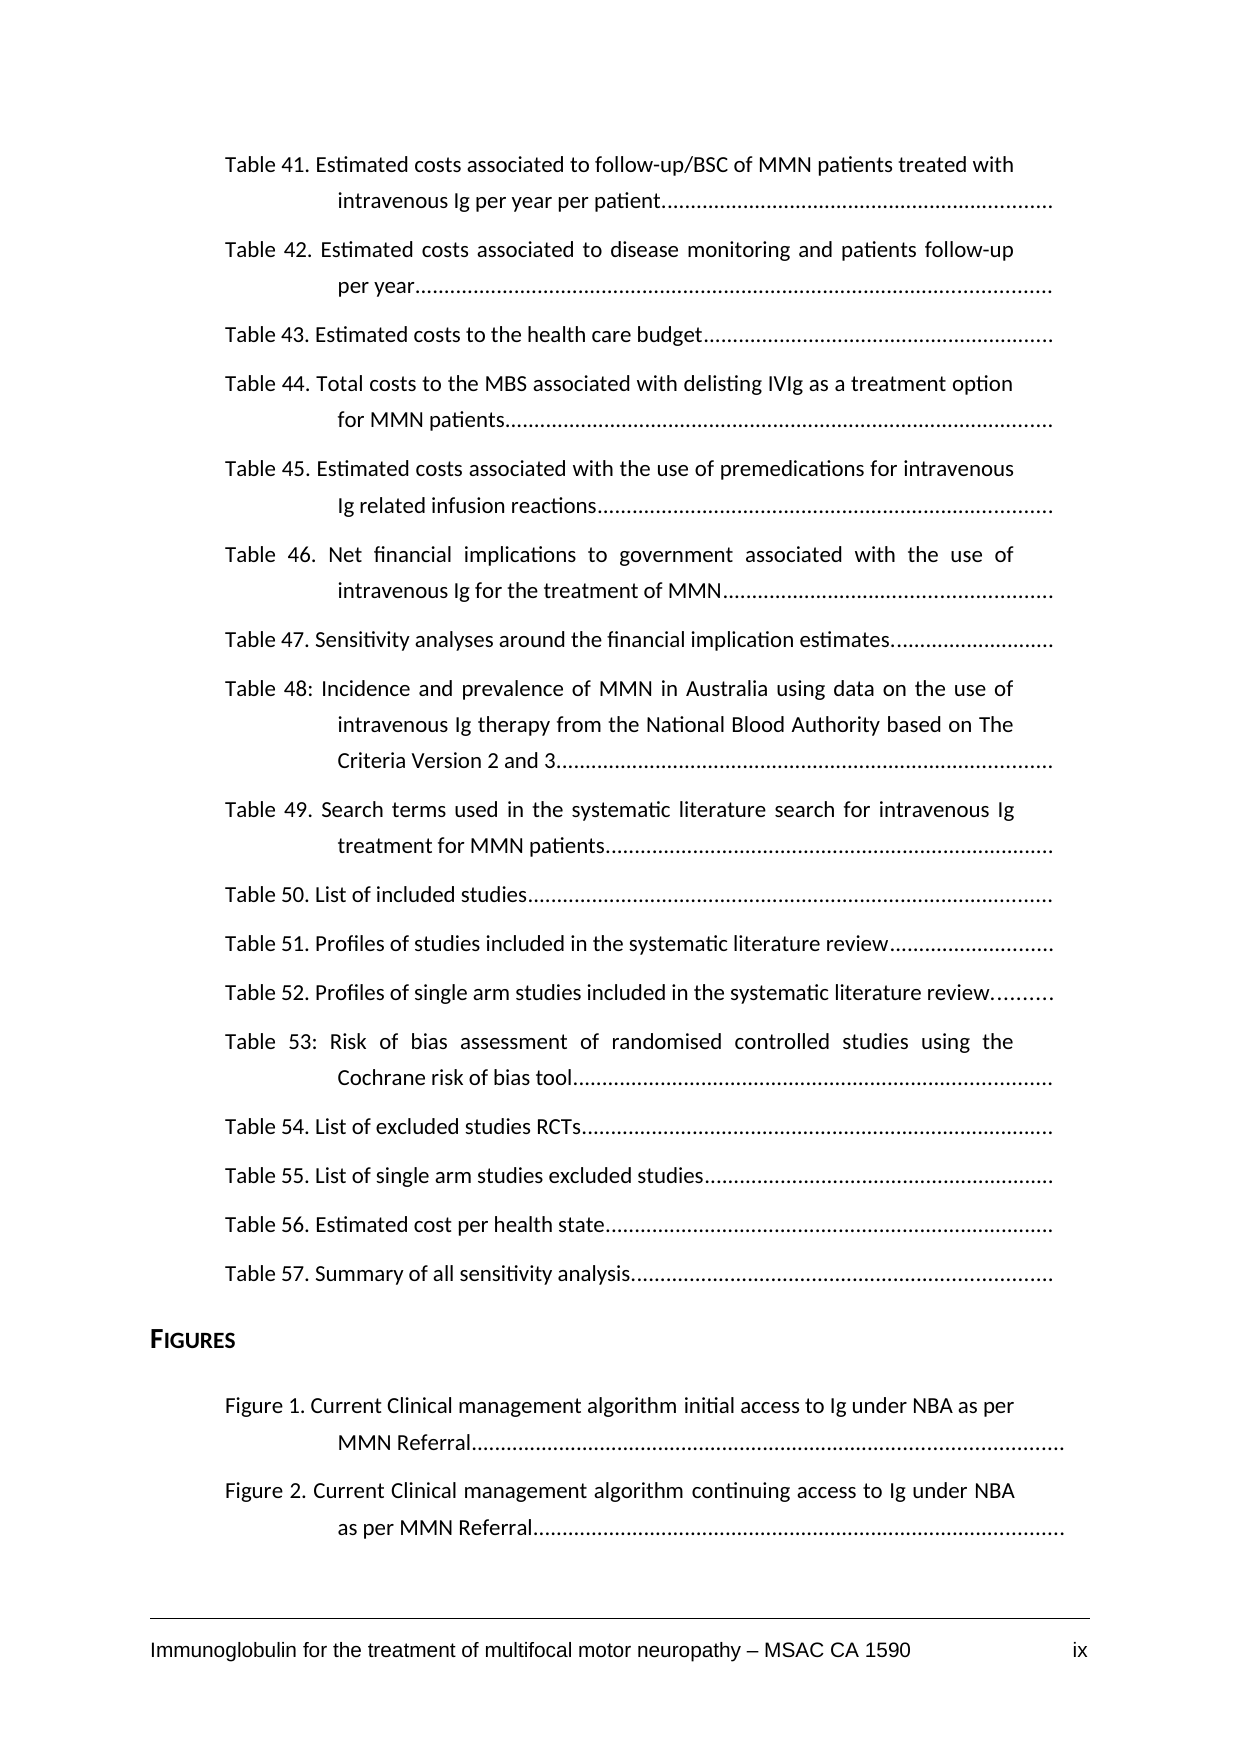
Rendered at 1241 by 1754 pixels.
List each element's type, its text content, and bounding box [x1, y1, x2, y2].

text Table 57. Summary of all sensitivity analysis. 153 [225, 1259, 1015, 1287]
text Table 43. Estimated costs to the health care budget 110 [225, 320, 1015, 348]
text Table 51. Profiles of studies included in the systematic literature review 119 [225, 929, 1015, 957]
text Table 50. List of included studies 117 [225, 881, 1015, 908]
text Table 42. Estimated costs associated to disease monitoring and patients follow-up per year. 109 [225, 235, 1015, 299]
text Table 55. List of single arm studies excluded studies 145 [225, 1161, 1015, 1189]
text Table 45. Estimated costs associated with the use of premedications for intravenous Ig related infusion reactions 110 [225, 454, 1015, 519]
subtitle Figures [150, 1320, 1090, 1356]
text Figure 1. Current Clinical management algorithm initial access to Ig under NBA as per MMN Referral 31 [225, 1391, 1015, 1456]
text Table 52. Profiles of single arm studies included in the systematic literature review. 128 [225, 978, 1015, 1006]
text Table 46. Net financial implications to government associated with the use of intravenous Ig for the treatment of MMN 111 [225, 540, 1015, 604]
text Table 47. Sensitivity analyses around the financial implication estimates. 112 [225, 625, 1015, 653]
text Table 44. Total costs to the MBS associated with delisting IVIg as a treatment option for MMN patients. 110 [225, 369, 1015, 434]
text Table 41. Estimated costs associated to follow-up/BSC of MMN patients treated with intravenous Ig per year per patient. 109 [225, 150, 1015, 214]
text Table 53: Risk of bias assessment of randomised controlled studies using the Cochrane risk of bias tool 142 [225, 1027, 1015, 1091]
text Table 54. List of excluded studies RCTs 145 [225, 1112, 1015, 1140]
text Table 49. Search terms used in the systematic literature search for intravenous Ig treatment for MMN patients 115 [225, 795, 1015, 860]
text Table 56. Estimated cost per health state 150 [225, 1210, 1015, 1238]
text Table 48: Incidence and prevalence of MMN in Australia using data on the use of intravenous Ig therapy from the National Blood Authority based on The Criteria Version 2 and 3. 113 [225, 674, 1015, 774]
text Figure 2. Current Clinical management algorithm continuing access to Ig under NBA as per MMN Referral 32 [225, 1477, 1015, 1541]
